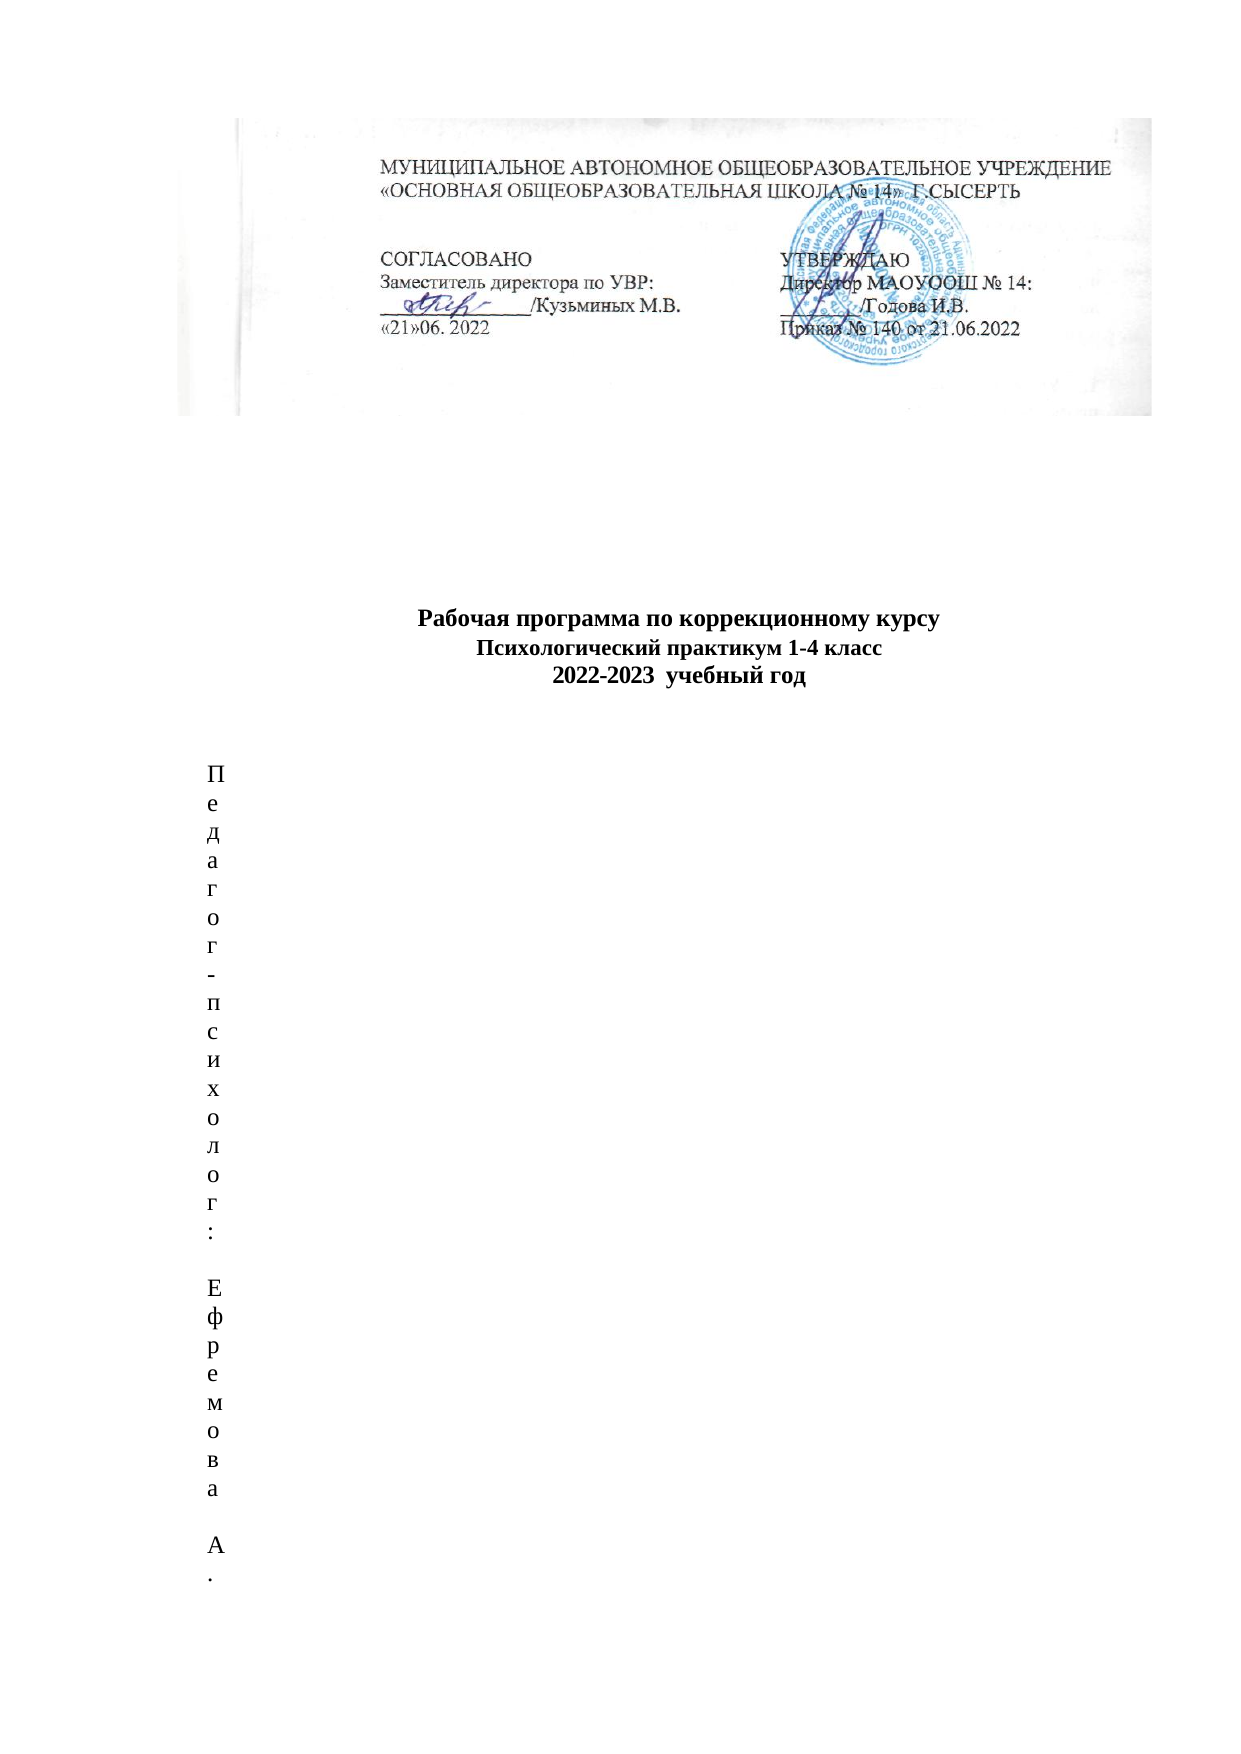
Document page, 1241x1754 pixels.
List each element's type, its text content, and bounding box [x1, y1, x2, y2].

picture [177, 118, 1152, 416]
text 2022-2023 учебный год [207, 661, 1151, 689]
text Рабочая программа по коррекционному курсу [207, 604, 1151, 632]
text Психологический практикум 1-4 класс [207, 632, 1152, 661]
